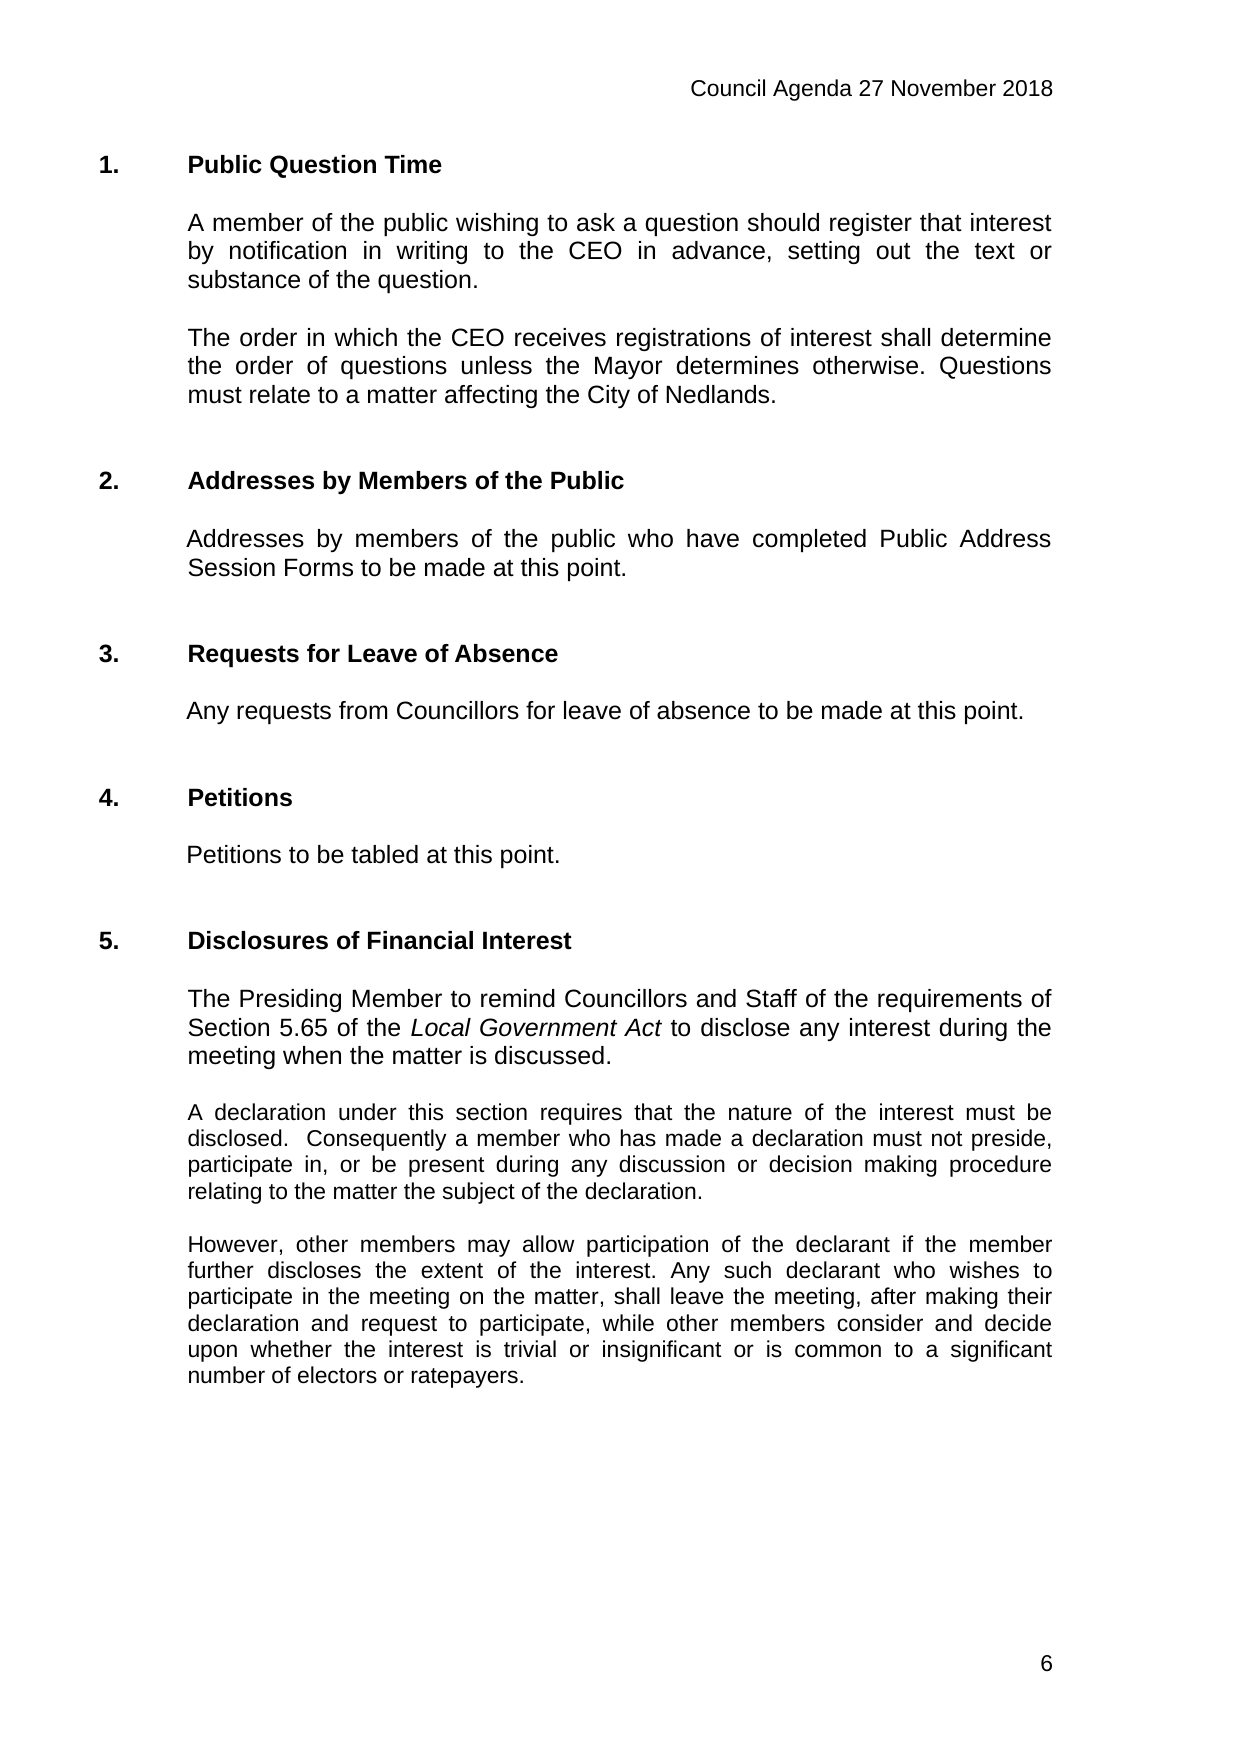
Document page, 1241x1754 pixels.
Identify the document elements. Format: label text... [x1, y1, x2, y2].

subtitle Requests for Leave of Absence [98, 639, 1053, 667]
text However, other members may allow participation of the declarant if the member further discloses the extent of the interest. Any such declarant who wishes to participate in the meeting on the matter, shall leave the meeting, after making their declaration and request to participate, while other members consider and decide upon whether the interest is trivial or insignificant or is common to a significant number of electors or ratepayers. [187, 1231, 1053, 1389]
text The Presiding Member to remind Councillors and Staff of the requirements of Section 5.65 of the Local Government Act to disclose any interest during the meeting when the matter is discussed. [187, 984, 1053, 1070]
list Petitions to be tabled at this point. [186, 840, 1053, 869]
list A member of the public wishing to ask a question should register that interest by notification in writing to the CEO in advance, setting out the text or substance of the question. [187, 207, 1053, 294]
subtitle Disclosures of Financial Interest [98, 926, 1053, 955]
list Addresses by members of the public who have completed Public Address Session Forms to be made at this point. [186, 524, 1053, 581]
subtitle Petitions [98, 782, 1053, 811]
text A declaration under this section requires that the nature of the interest must be disclosed. Consequently a member who has made a declaration must not preside, participate in, or be present during any discussion or decision making procedure relating to the matter the subject of the declaration. [187, 1099, 1053, 1204]
subtitle Addresses by Members of the Public [98, 466, 1053, 495]
list Any requests from Councillors for leave of absence to be made at this point. [186, 696, 1053, 725]
subtitle Public Question Time [98, 150, 1053, 179]
list The order in which the CEO receives registrations of interest shall determine the order of questions unless the Mayor determines otherwise. Questions must relate to a matter affecting the City of Nedlands. [187, 322, 1053, 409]
